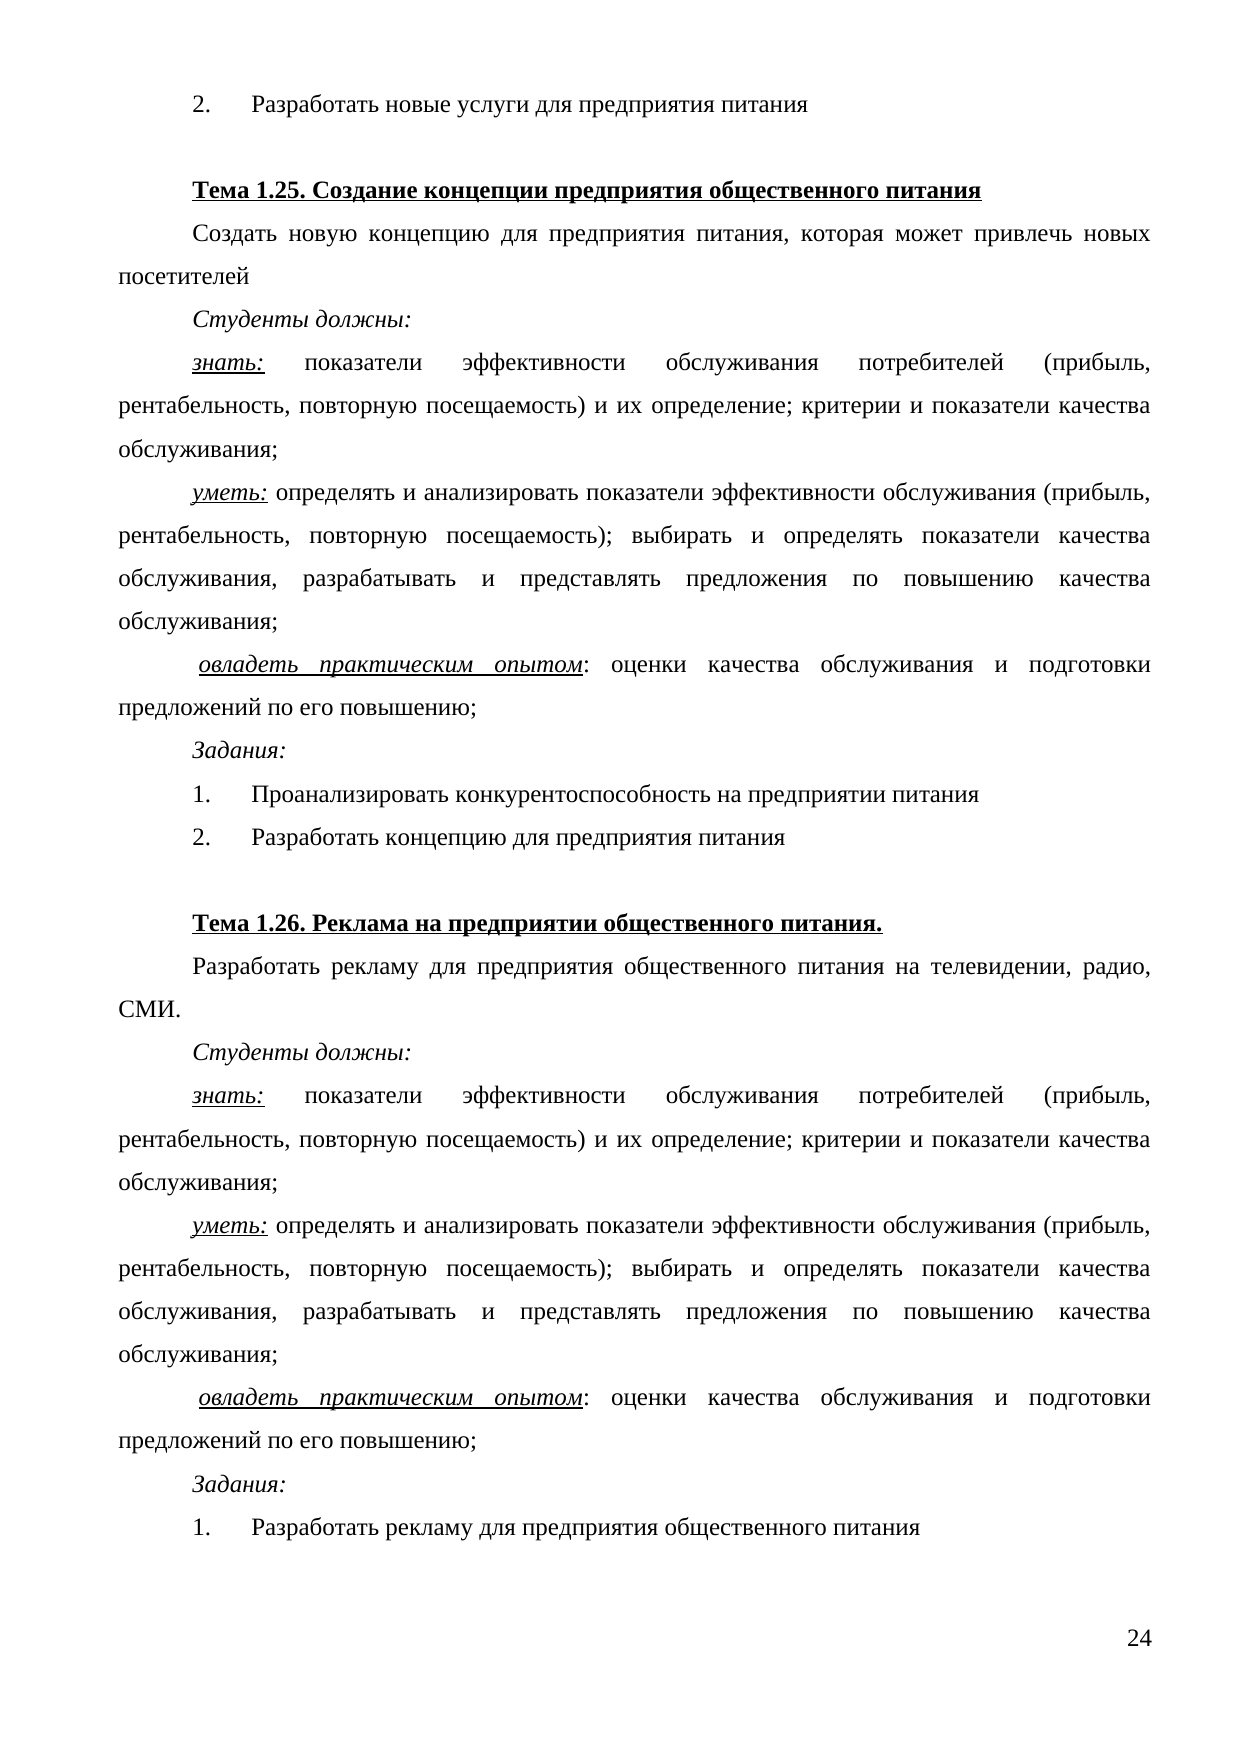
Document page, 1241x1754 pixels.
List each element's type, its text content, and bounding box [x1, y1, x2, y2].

list Проанализировать конкурентоспособность на предприятии питания [118, 779, 1152, 807]
list Разработать концепцию для предприятия питания [118, 822, 1152, 851]
text Создать новую концепцию для предприятия питания, которая может привлечь новых посетителей [118, 218, 1152, 290]
list Разработать новые услуги для предприятия питания [118, 89, 1152, 117]
text Задания: [118, 736, 1152, 764]
text Студенты должны: [118, 1037, 1152, 1066]
text овладеть практическим опытом: оценки качества обслуживания и подготовки предложений по его повышению; [118, 649, 1152, 721]
text Студенты должны: [118, 304, 1152, 333]
text Задания: [118, 1469, 1152, 1497]
text Тема 1.26. Реклама на предприятии общественного питания. [118, 908, 1152, 937]
text овладеть практическим опытом: оценки качества обслуживания и подготовки предложений по его повышению; [118, 1382, 1152, 1454]
text Тема 1.25. Создание концепции предприятия общественного питания [118, 175, 1152, 204]
text Разработать рекламу для предприятия общественного питания на телевидении, радио, СМИ. [118, 951, 1152, 1023]
list Разработать рекламу для предприятия общественного питания [118, 1512, 1152, 1541]
